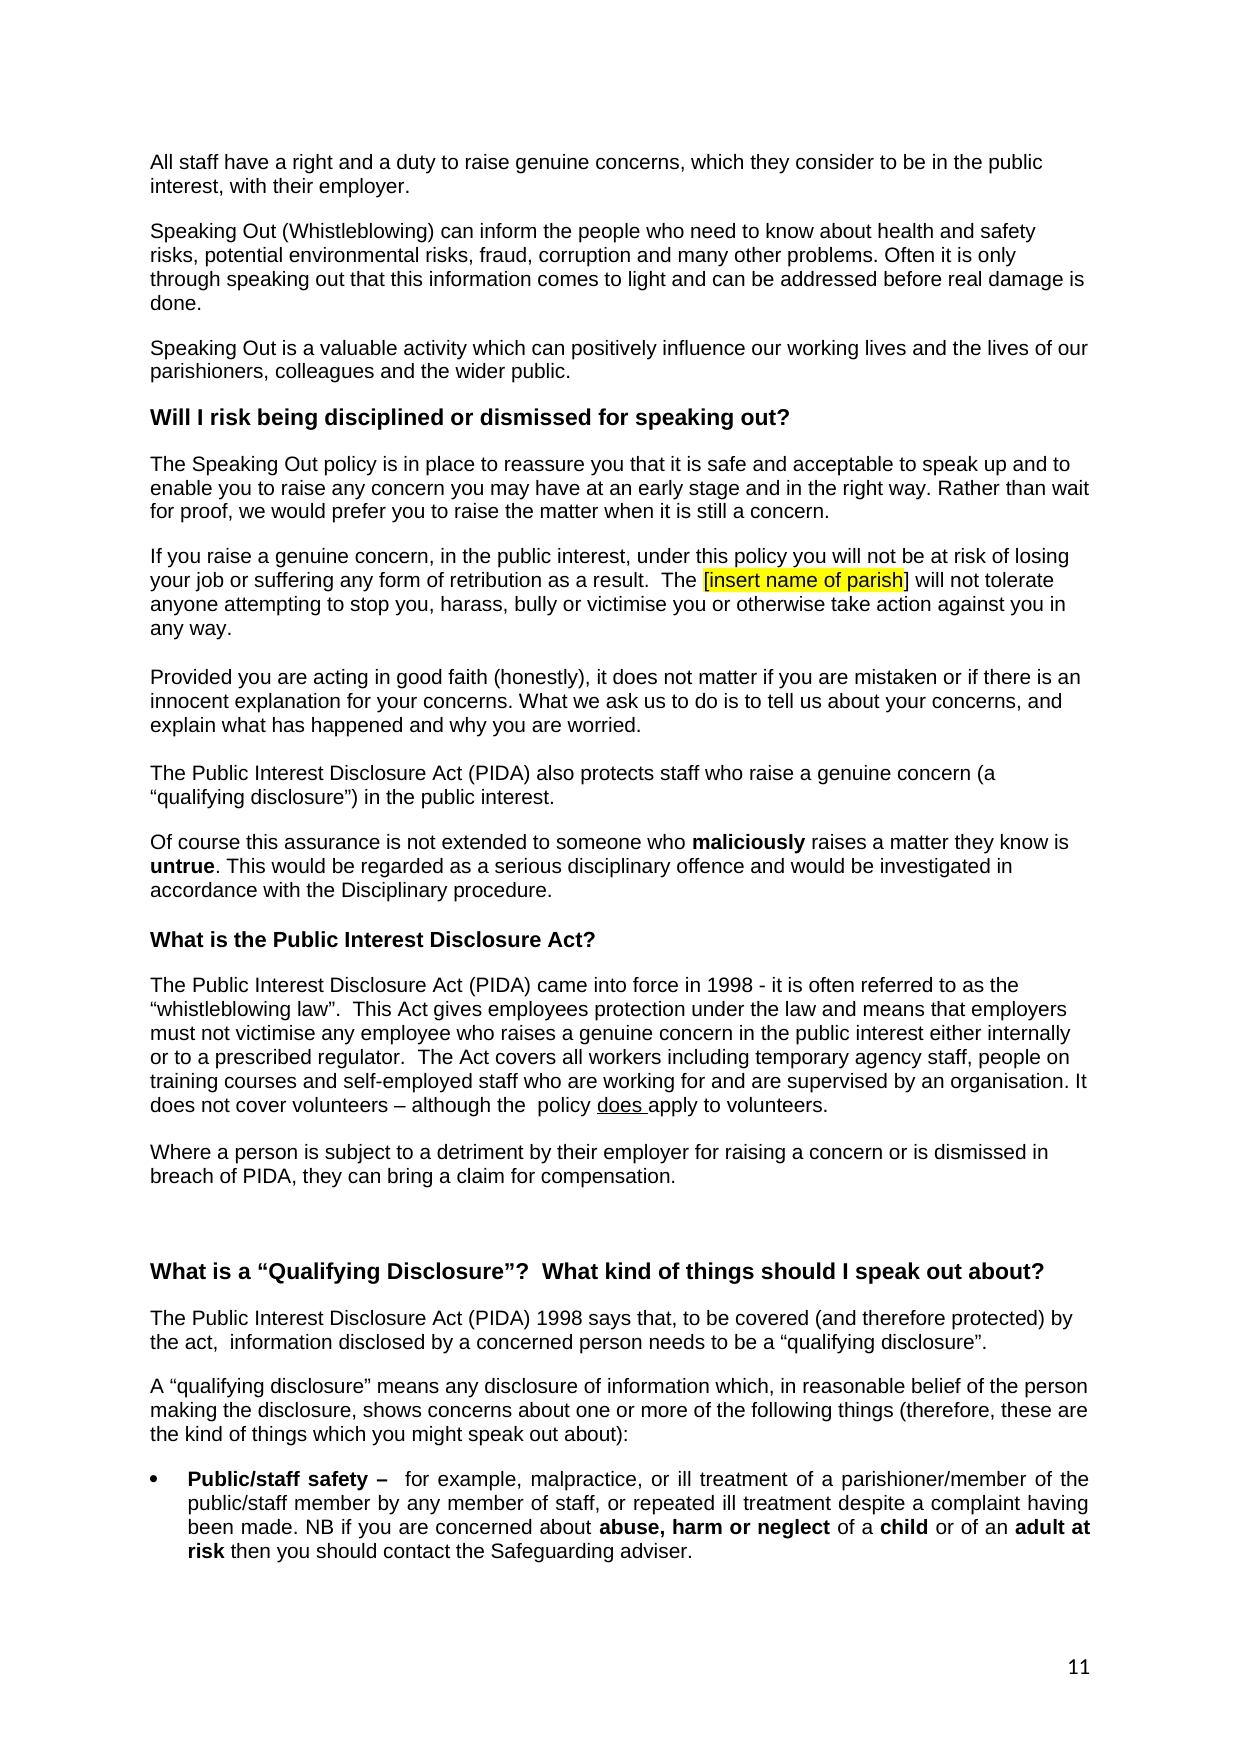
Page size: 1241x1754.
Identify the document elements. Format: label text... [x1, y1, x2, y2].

text The Public Interest Disclosure Act (PIDA) came into force in 1998 - it is often referred to as the “whistleblowing law”. This Act gives employees protection under the law and means that employers must not victimise any employee who raises a genuine concern in the public interest either internally or to a prescribed regulator. The Act covers all workers including temporary agency staff, people on training courses and self-employed staff who are working for and are supervised by an organisation. It does not cover volunteers – although the policy does apply to volunteers. [150, 973, 1090, 1116]
text If you raise a genuine concern, in the public interest, under this policy you will not be at risk of losing your job or suffering any form of retribution as a result. The [insert name of parish] will not tolerate anyone attempting to stop you, harass, bully or victimise you or otherwise take action against you in any way. [150, 544, 1090, 640]
text The Public Interest Disclosure Act (PIDA) 1998 says that, to be covered (and therefore protected) by the act, information disclosed by a concerned person needs to be a “qualifying disclosure”. [150, 1306, 1090, 1353]
text Of course this assurance is not extended to someone who maliciously raises a matter they know is untrue. This would be regarded as a serious disciplinary offence and would be investigated in accordance with the Disciplinary procedure. What is the Public Interest Disclosure Act? [150, 829, 1090, 952]
text A “qualifying disclosure” means any disclosure of information which, in reasonable belief of the person making the disclosure, shows concerns about one or more of the following things (therefore, these are the kind of things which you might speak out about): [150, 1374, 1090, 1446]
text What is a “Qualifying Disclosure”? What kind of things should I speak out about? [150, 1258, 1090, 1285]
text The Speaking Out policy is in place to reassure you that it is safe and acceptable to speak up and to enable you to raise any concern you may have at an early stage and in the right way. Rather than wait for proof, we would prefer you to raise the matter when it is still a concern. [150, 451, 1090, 523]
text Where a person is subject to a detriment by their employer for raising a concern or is dismissed in breach of PIDA, they can bring a claim for compensation. [150, 1140, 1090, 1188]
text Provided you are acting in good faith (honestly), it does not matter if you are mistaken or if there is an innocent explanation for your concerns. What we ask us to do is to tell us about your concerns, and explain what has happened and why you are worried. The Public Interest Disclosure Act (PIDA) also protects staff who raise a genuine concern (a “qualifying disclosure”) in the public interest. [150, 665, 1090, 809]
list Public/staff safety – for example, malpractice, or ill treatment of a parishioner/member of the public/staff member by any member of staff, or repeated ill treatment despite a complaint having been made. NB if you are concerned about abuse, harm or neglect of a child or of an adult at risk then you should contact the Safeguarding adviser. [150, 1467, 1090, 1563]
text Will I risk being disciplined or dismissed for speaking out? [150, 404, 1090, 431]
text All staff have a right and a duty to raise genuine concerns, which they consider to be in the public interest, with their employer. [150, 150, 1090, 198]
text Speaking Out (Whistleblowing) can inform the people who need to know about health and safety risks, potential environmental risks, fraud, corruption and many other problems. Often it is only through speaking out that this information comes to light and can be addressed before real damage is done. [150, 219, 1090, 314]
text Speaking Out is a valuable activity which can positively influence our working lives and the lives of our parishioners, colleagues and the wider public. [150, 335, 1090, 383]
